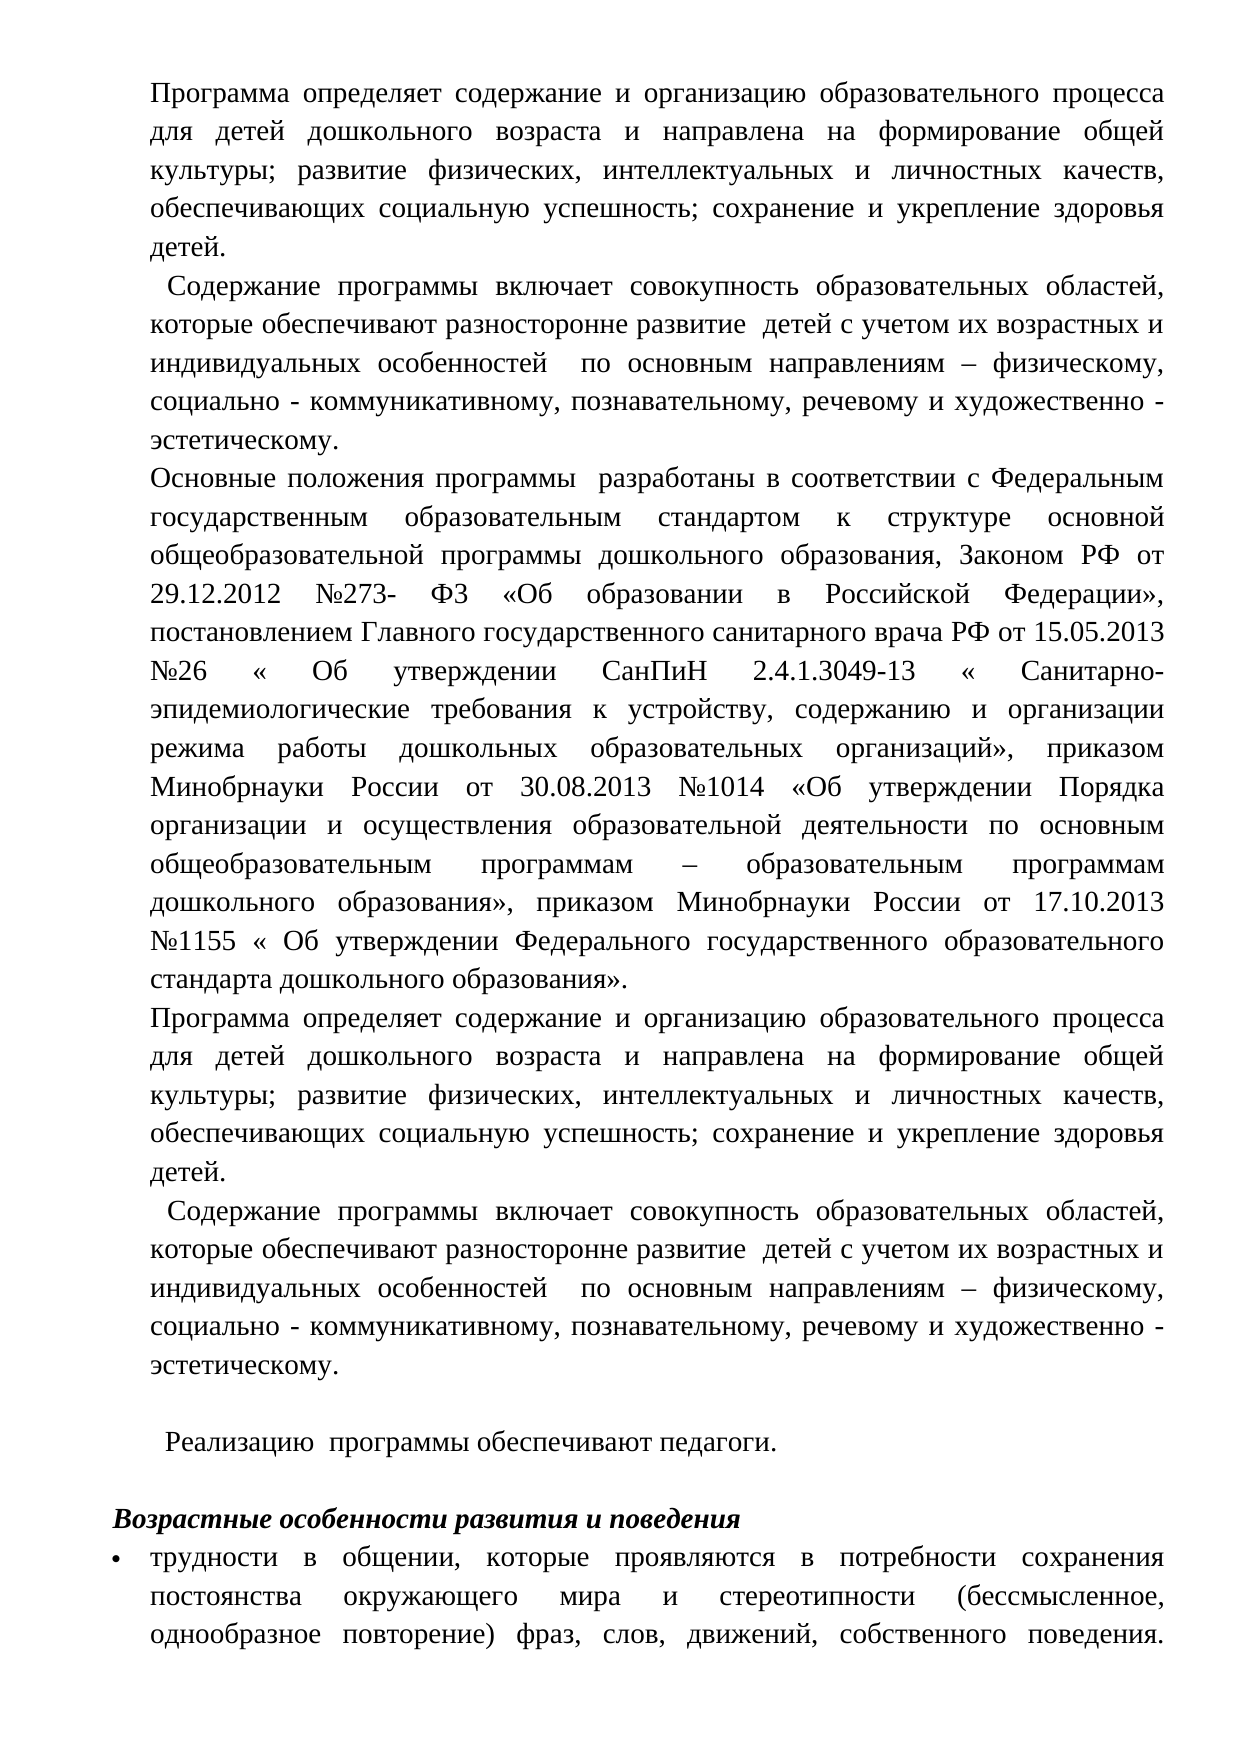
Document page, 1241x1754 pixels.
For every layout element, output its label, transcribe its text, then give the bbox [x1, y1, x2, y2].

list Реализацию программы обеспечивают педагоги. [150, 1424, 1165, 1457]
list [112, 1539, 1165, 1650]
list Программа определяет содержание и организацию образовательного процесса для детей дошкольного возраста и направлена на формирование общей культуры; развитие физических, интеллектуальных и личностных качеств, обеспечивающих социальную успешность; сохранение и укрепление здоровья детей. [150, 75, 1165, 263]
list Основные положения программы разработаны в соответствии с Федеральным государственным образовательным стандартом к структуре основной общеобразовательной программы дошкольного образования, Законом РФ от 29.12.2012 №273- Ф3 «Об образовании в Российской Федерации», постановлением Главного государственного санитарного врача РФ от 15.05.2013 №26 « Об утверждении СанПиН 2.4.1.3049-13 « Санитарно- эпидемиологические требования к устройству, содержанию и организации режима работы дошкольных образовательных организаций», приказом Минобрнауки России от 30.08.2013 №1014 «Об утверждении Порядка организации и осуществления образовательной деятельности по основным общеобразовательным программам – образовательным программам дошкольного образования», приказом Минобрнауки России от 17.10.2013 №1155 « Об утверждении Федерального государственного образовательного стандарта дошкольного образования». [150, 460, 1165, 995]
list Программа определяет содержание и организацию образовательного процесса для детей дошкольного возраста и направлена на формирование общей культуры; развитие физических, интеллектуальных и личностных качеств, обеспечивающих социальную успешность; сохранение и укрепление здоровья детей. [150, 1000, 1165, 1188]
text Возрастные особенности развития и поведения [112, 1501, 1165, 1534]
list Содержание программы включает совокупность образовательных областей, которые обеспечивают разносторонне развитие детей с учетом их возрастных и индивидуальных особенностей по основным направлениям – физическому, социально - коммуникативному, познавательному, речевому и художественно - эстетическому. [150, 268, 1165, 455]
list Содержание программы включает совокупность образовательных областей, которые обеспечивают разносторонне развитие детей с учетом их возрастных и индивидуальных особенностей по основным направлениям – физическому, социально - коммуникативному, познавательному, речевому и художественно - эстетическому. [150, 1193, 1165, 1380]
